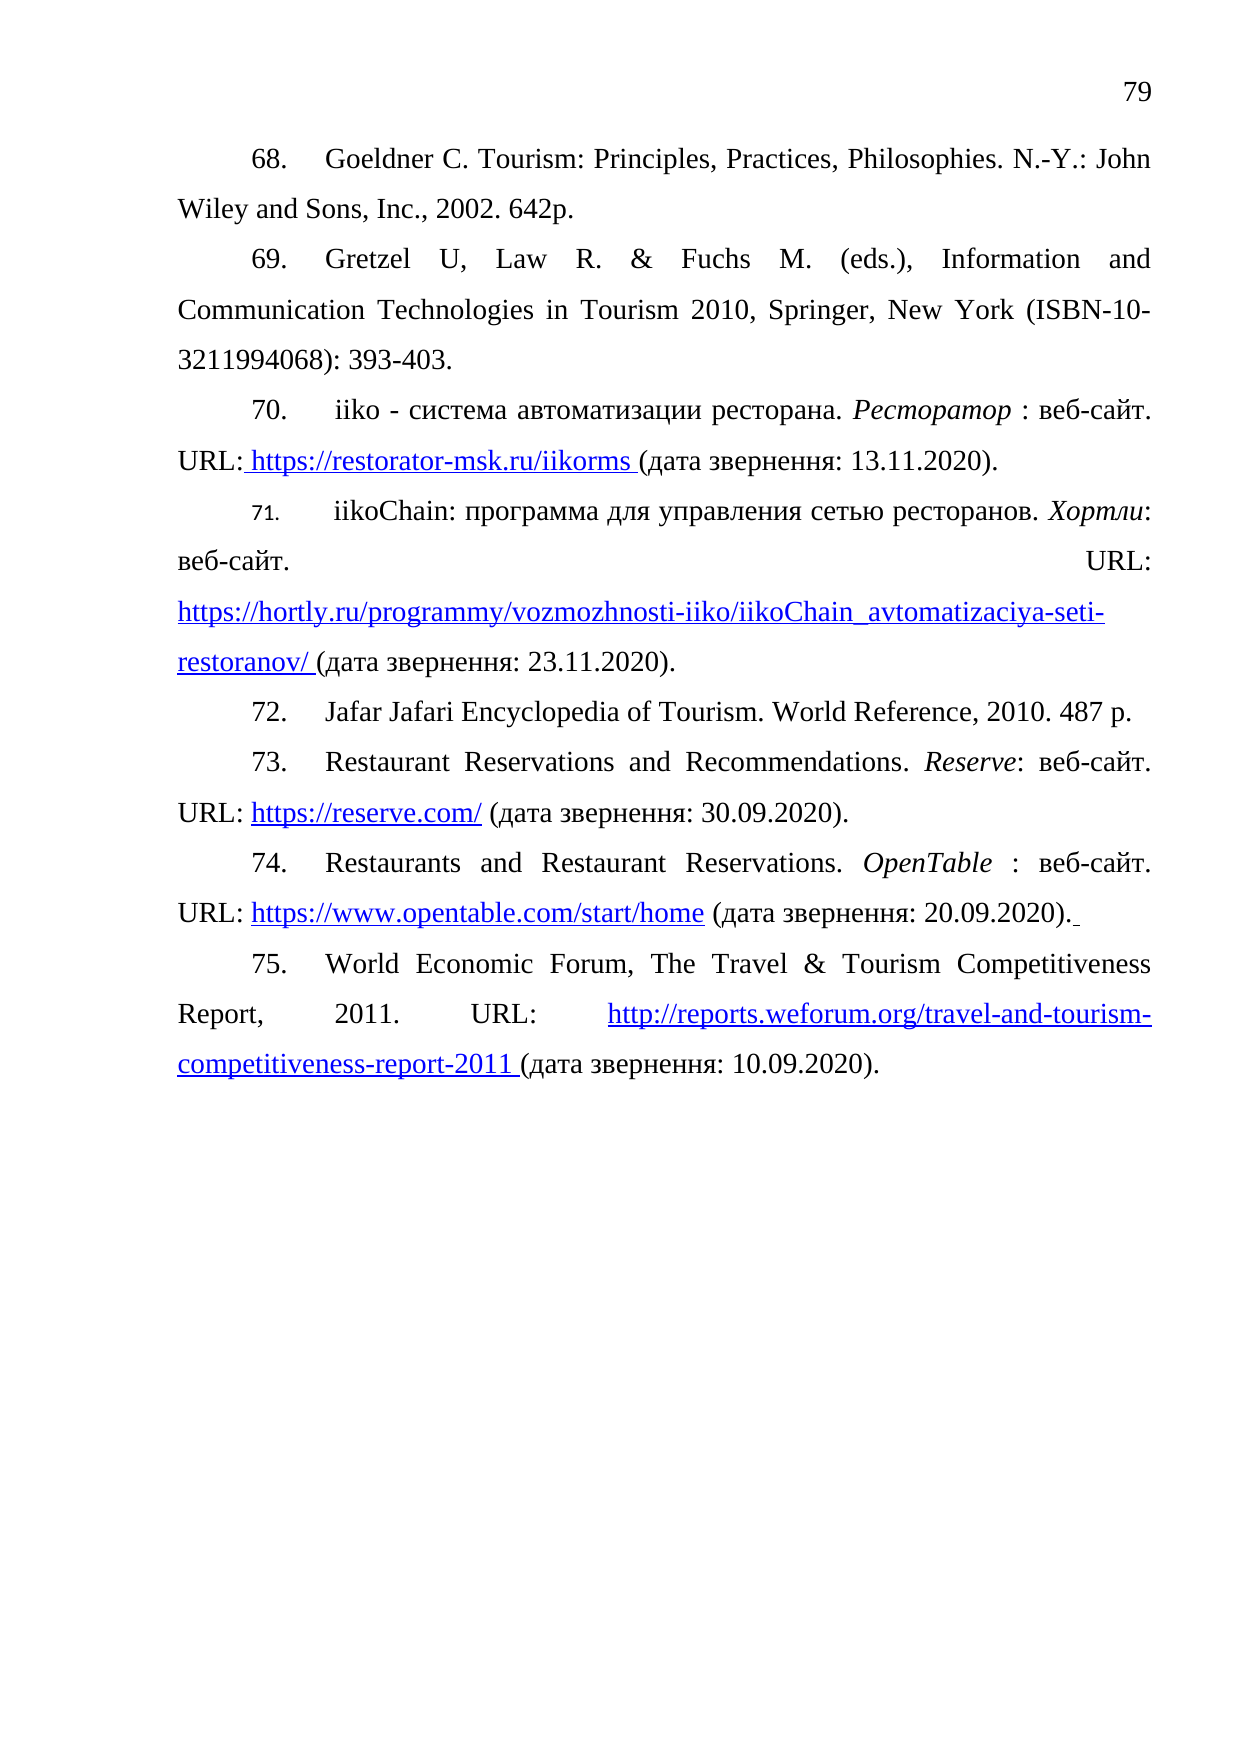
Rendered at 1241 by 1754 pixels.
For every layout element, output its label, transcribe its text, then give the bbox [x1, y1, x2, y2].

list World Economic Forum, The Travel & Tourism Competitiveness Report, 2011. URL: http://reports.weforum.org/travel-and-tourism-competitiveness-report-2011 (дата звернення: 10.09.2020). [177, 946, 1152, 1080]
list Gretzel U, Law R. & Fuchs M. (eds.), Information and Communication Technologies in Tourism 2010, Springer, New York (ISBN-10- 3211994068): 393-403. [177, 241, 1152, 376]
list Goeldner C. Tourism: Principles, Practices, Philosophies. N.-Y.: John Wiley and Sons, Inc., 2002. 642p. [177, 141, 1152, 225]
list iiko - система автоматизации ресторана. Ресторатор : веб-сайт. URL: https://restorator-msk.ru/iikorms (дата звернення: 13.11.2020). [177, 392, 1152, 476]
list iikoChain: программа для управления сетью ресторанов. Хортли: веб-сайт. URL: https://hortly.ru/programmy/vozmozhnosti-iiko/iikoChain_avtomatizaciya-seti-restoranov/ (дата звернення: 23.11.2020). [177, 493, 1152, 677]
list Restaurants and Restaurant Reservations. OpenTable : веб-сайт. URL: https://www.opentable.com/start/home (дата звернення: 20.09.2020). [177, 845, 1152, 929]
list Restaurant Reservations and Recommendations. Reserve: веб-сайт. URL: https://reserve.com/ (дата звернення: 30.09.2020). [177, 744, 1152, 828]
list Jafar Jafari Encyclopedia of Tourism. World Reference, 2010. 487 p. [177, 694, 1152, 728]
